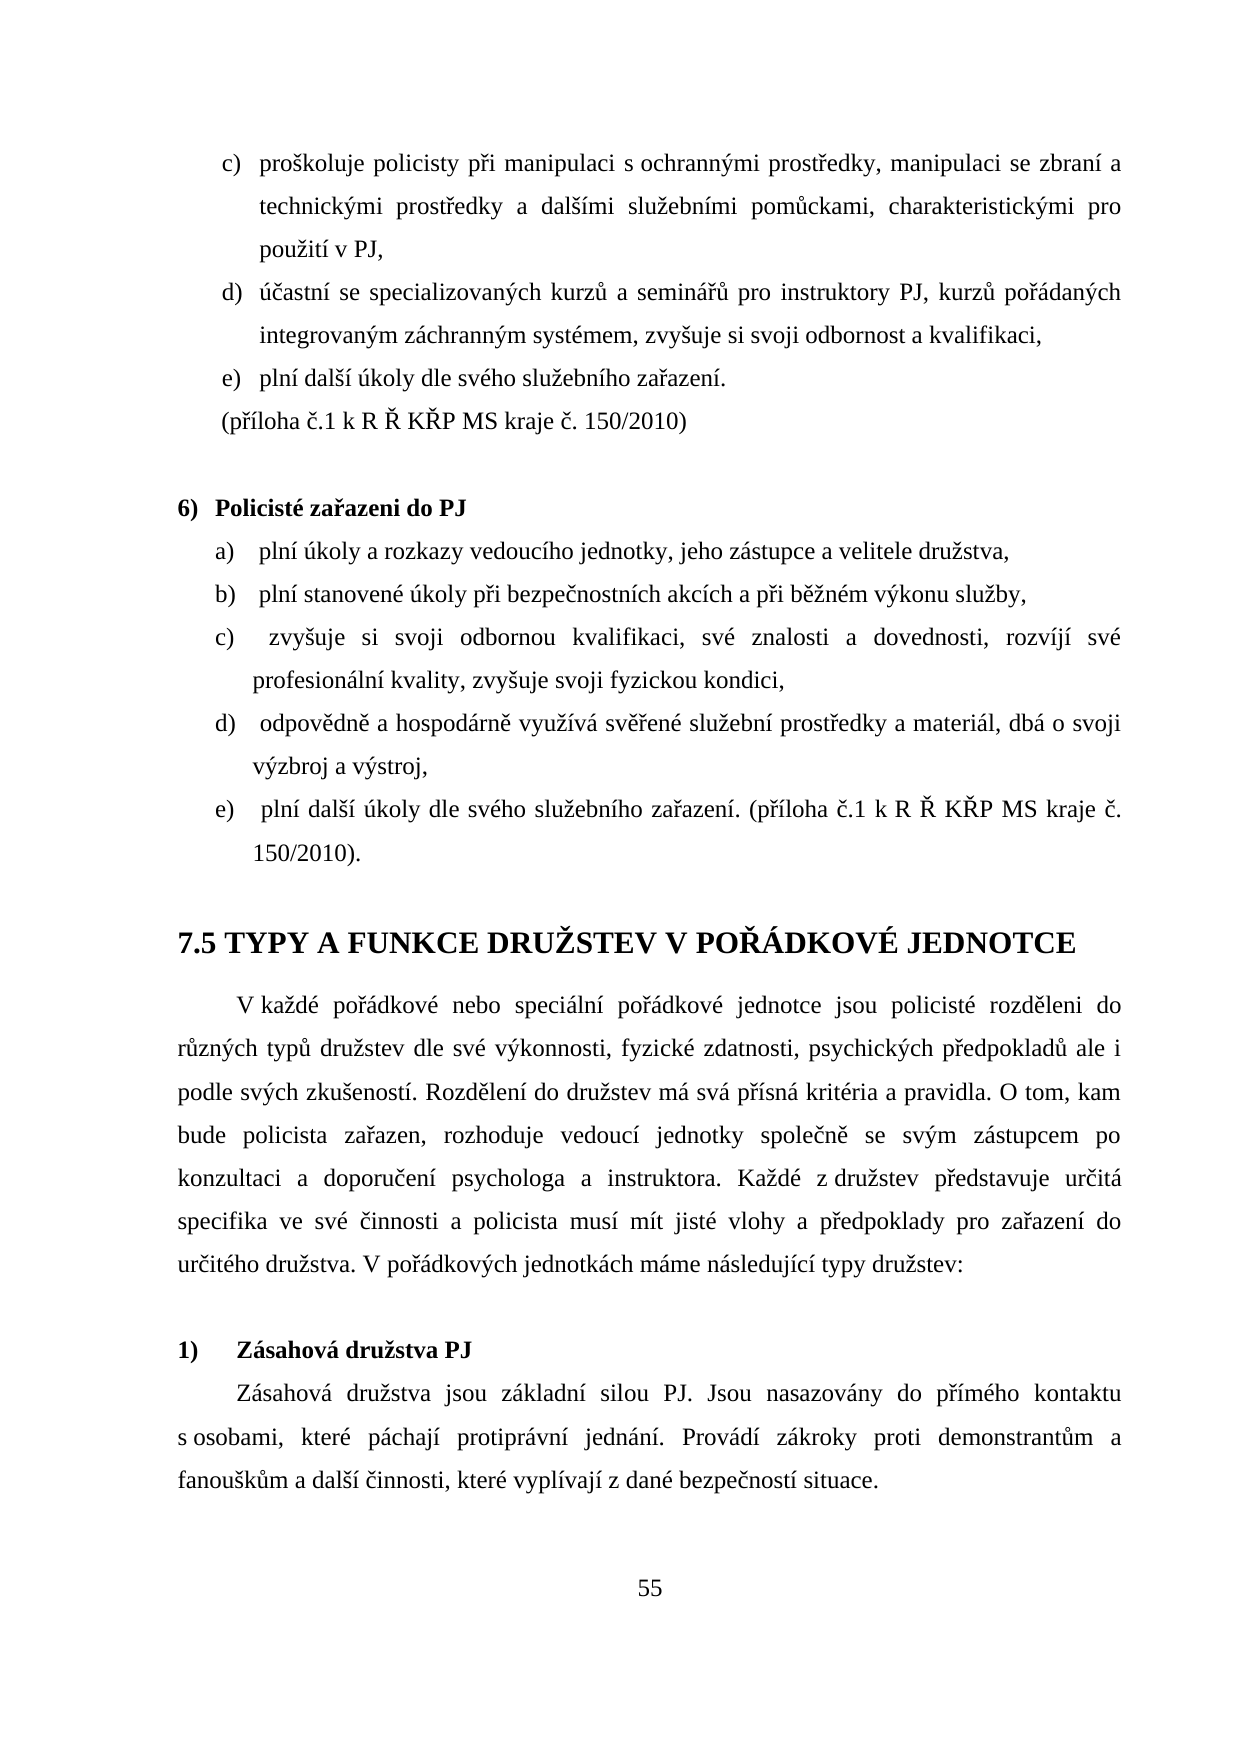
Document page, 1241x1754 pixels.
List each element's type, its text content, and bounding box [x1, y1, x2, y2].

list plní další úkoly dle svého služebního zařazení. (příloha č.1 k R Ř KŘP MS kraje č. 150/2010). [215, 794, 1122, 866]
list účastní se specializovaných kurzů a seminářů pro instruktory PJ, kurzů pořádaných integrovaným záchranným systémem, zvyšuje si svoji odbornost a kvalifikaci, [222, 277, 1122, 349]
list odpovědně a hospodárně využívá svěřené služební prostředky a materiál, dbá o svoji výzbroj a výstroj, [215, 708, 1122, 780]
list proškoluje policisty při manipulaci s ochrannými prostředky, manipulaci se zbraní a technickými prostředky a dalšími služebními pomůckami, charakteristickými pro použití v PJ, [222, 148, 1122, 263]
text V každé pořádkové nebo speciální pořádkové jednotce jsou policisté rozděleni do různých typů družstev dle své výkonnosti, fyzické zdatnosti, psychických předpokladů ale i podle svých zkušeností. Rozdělení do družstev má svá přísná kritéria a pravidla. O tom, kam bude policista zařazen, rozhoduje vedoucí jednotky společně se svým zástupcem po konzultaci a doporučení psychologa a instruktora. Každé z družstev představuje určitá specifika ve své činnosti a policista musí mít jisté vlohy a předpoklady pro zařazení do určitého družstva. V pořádkových jednotkách máme následující typy družstev: [177, 990, 1122, 1278]
list plní úkoly a rozkazy vedoucího jednotky, jeho zástupce a velitele družstva, [215, 536, 1122, 564]
text Zásahová družstva jsou základní silou PJ. Jsou nasazovány do přímého kontaktu s osobami, které páchají protiprávní jednání. Provádí zákroky proti demonstrantům a fanouškům a další činnosti, které vyplívají z dané bezpečností situace. [177, 1378, 1122, 1493]
list Policisté zařazeni do PJ [177, 493, 1122, 521]
list (příloha č.1 k R Ř KŘP MS kraje č. 150/2010) [177, 406, 1122, 435]
text 7.5 TYPY A FUNKCE DRUŽSTEV V POŘÁDKOVÉ JEDNOTCE [177, 924, 1122, 960]
list Zásahová družstva PJ [177, 1335, 1122, 1364]
list plní další úkoly dle svého služebního zařazení. [222, 363, 1122, 392]
list plní stanovené úkoly při bezpečnostních akcích a při běžném výkonu služby, [215, 579, 1122, 608]
list zvyšuje si svoji odbornou kvalifikaci, své znalosti a dovednosti, rozvíjí své profesionální kvality, zvyšuje svoji fyzickou kondici, [215, 622, 1122, 694]
